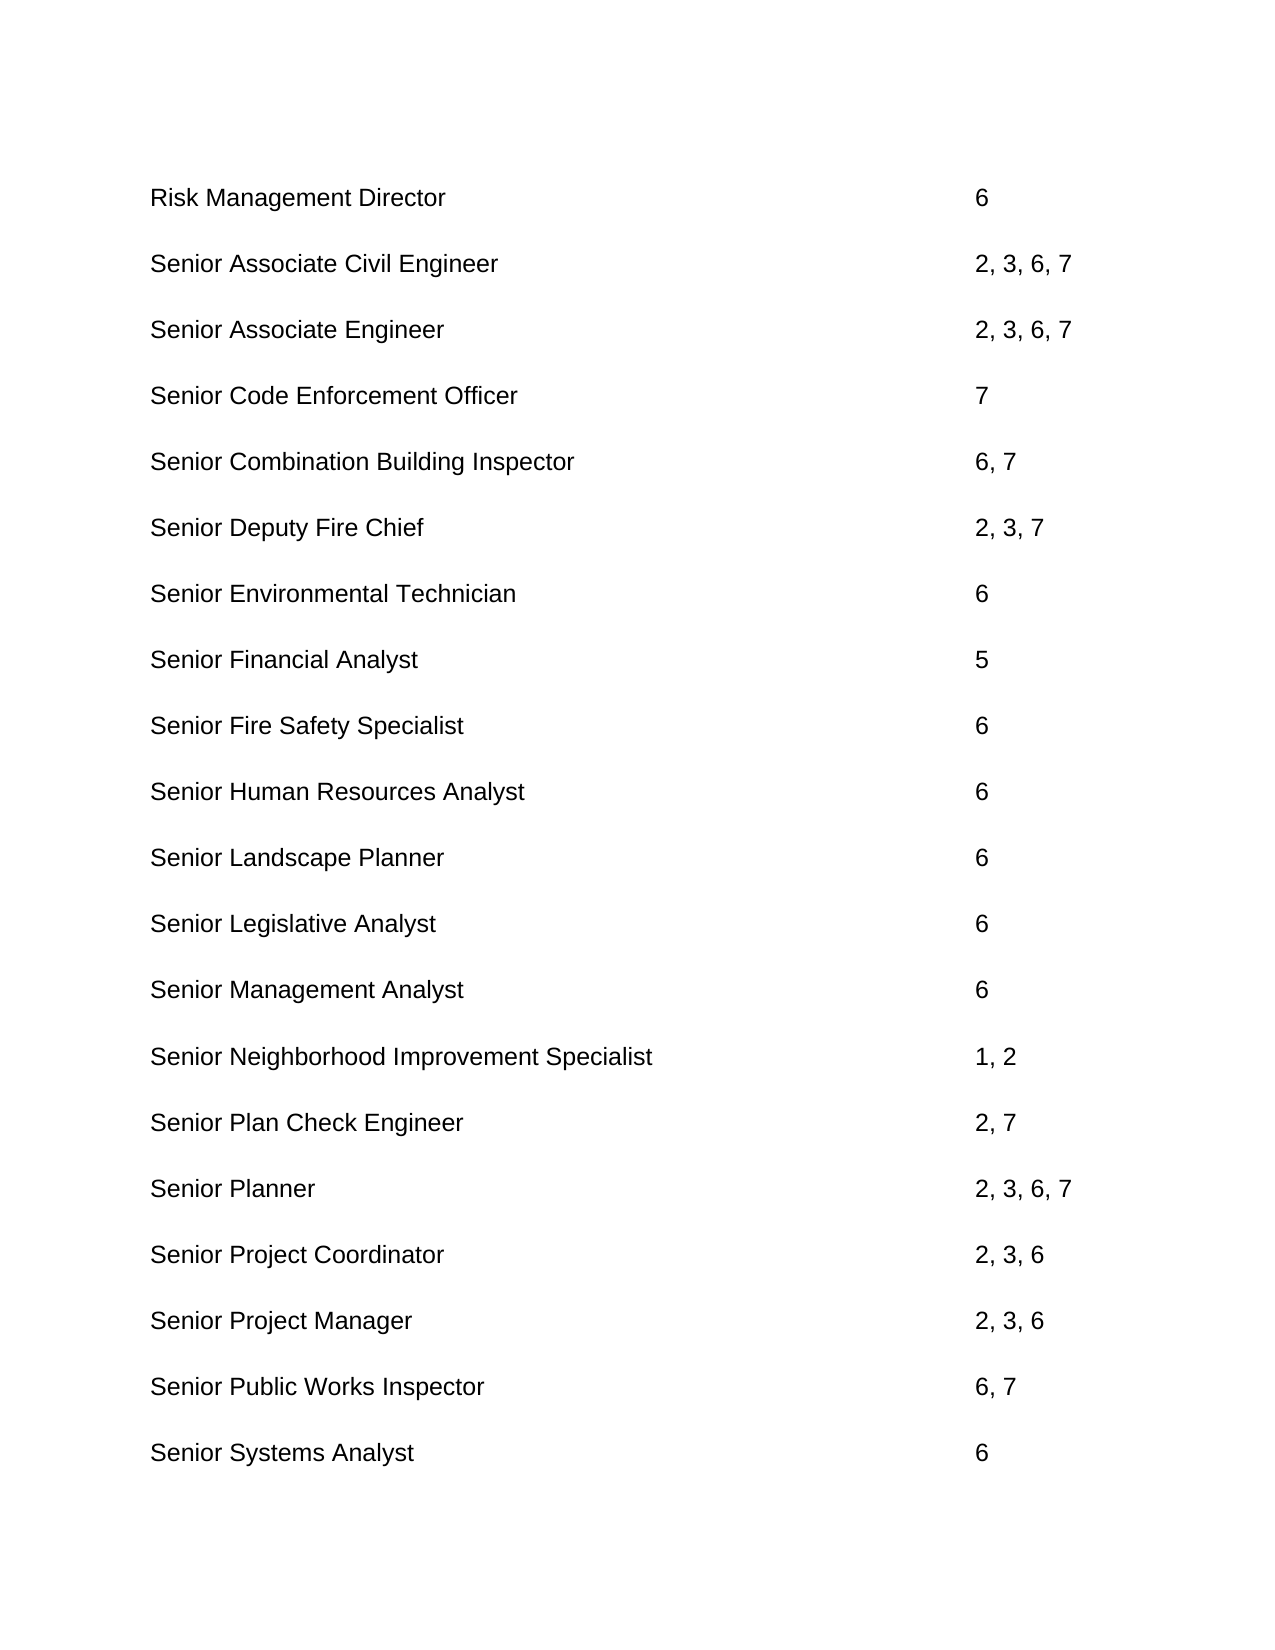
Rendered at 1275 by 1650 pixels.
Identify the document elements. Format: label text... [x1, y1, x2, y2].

text Senior Legislative Analyst 6 [150, 909, 1125, 938]
text Senior Project Manager 2, 3, 6 [150, 1306, 1125, 1334]
text Senior Human Resources Analyst 6 [150, 777, 1125, 806]
text Senior Public Works Inspector 6, 7 [150, 1372, 1125, 1401]
text Senior Plan Check Engineer 2, 7 [150, 1108, 1125, 1136]
text Senior Management Analyst 6 [150, 976, 1125, 1004]
text Senior Landscape Planner 6 [150, 843, 1125, 872]
text Senior Environmental Technician 6 [150, 579, 1125, 608]
text Senior Neighborhood Improvement Specialist 1, 2 [150, 1042, 1125, 1070]
text Senior Associate Civil Engineer 2, 3, 6, 7 [150, 249, 1125, 278]
text Senior Fire Safety Specialist 6 [150, 678, 1125, 740]
text Senior Financial Analyst 5 [150, 645, 1125, 674]
text Senior Systems Analyst 6 [150, 1438, 1125, 1467]
text Senior Combination Building Inspector 6, 7 [150, 447, 1125, 476]
text Senior Deputy Fire Chief 2, 3, 7 [150, 513, 1125, 542]
text Senior Project Coordinator 2, 3, 6 [150, 1240, 1125, 1268]
text Senior Associate Engineer 2, 3, 6, 7 [150, 315, 1125, 344]
text Senior Code Enforcement Officer 7 [150, 381, 1125, 410]
text Senior Planner 2, 3, 6, 7 [150, 1174, 1125, 1202]
text Risk Management Director 6 [150, 183, 1125, 212]
